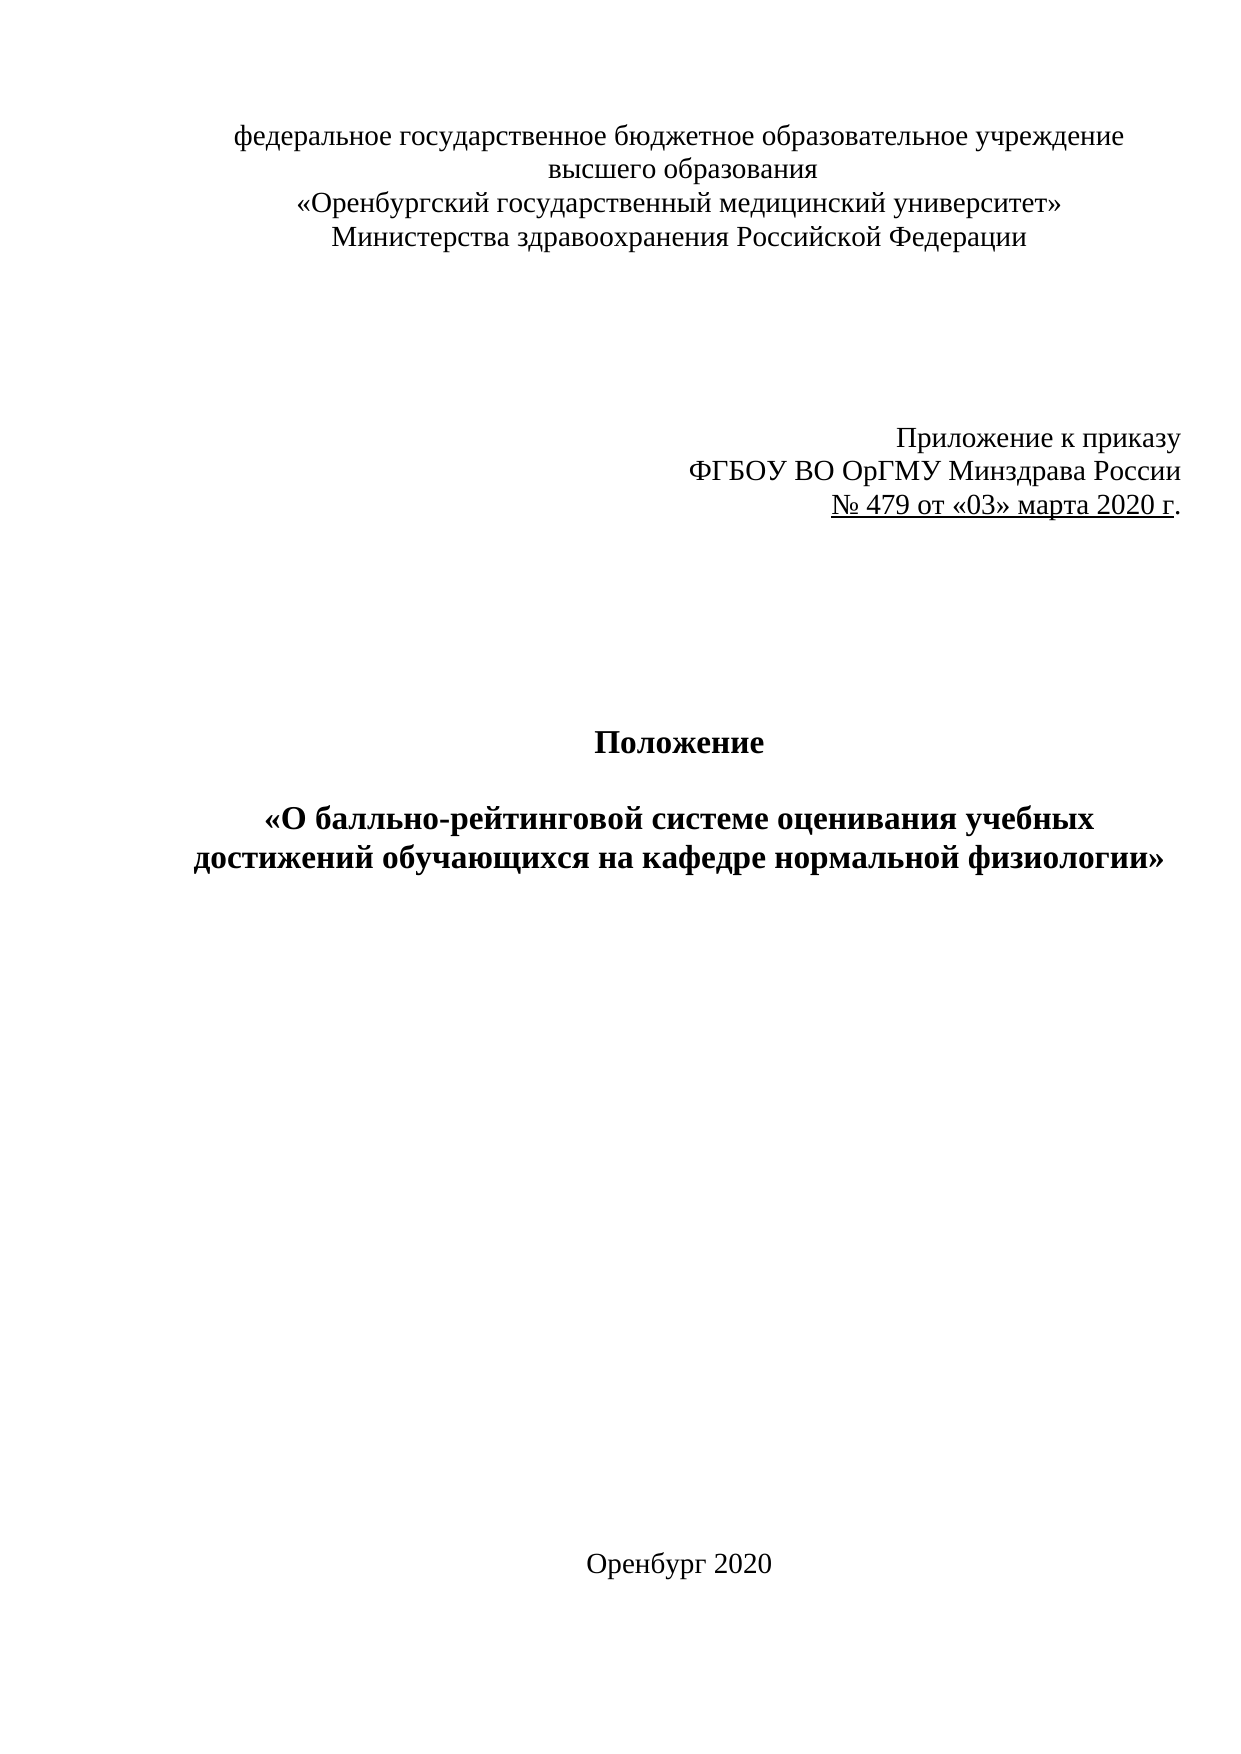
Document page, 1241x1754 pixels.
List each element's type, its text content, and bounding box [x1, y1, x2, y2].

text № 479 от «03» марта 2020 г. [177, 487, 1181, 521]
text высшего образования [177, 152, 1181, 185]
text Оренбург 2020 [177, 1546, 1181, 1579]
text Министерства здравоохранения Российской Федерации [177, 219, 1181, 252]
text «Оренбургский государственный медицинский университет» [177, 185, 1181, 219]
text Положение [177, 722, 1181, 760]
text федеральное государственное бюджетное образовательное учреждение [177, 118, 1181, 152]
text ФГБОУ ВО ОрГМУ Минздрава России [177, 453, 1181, 487]
text «О балльно-рейтинговой системе оценивания учебных достижений обучающихся на кафедре нормальной физиологии» [177, 798, 1181, 875]
text Приложение к приказу [177, 420, 1181, 453]
